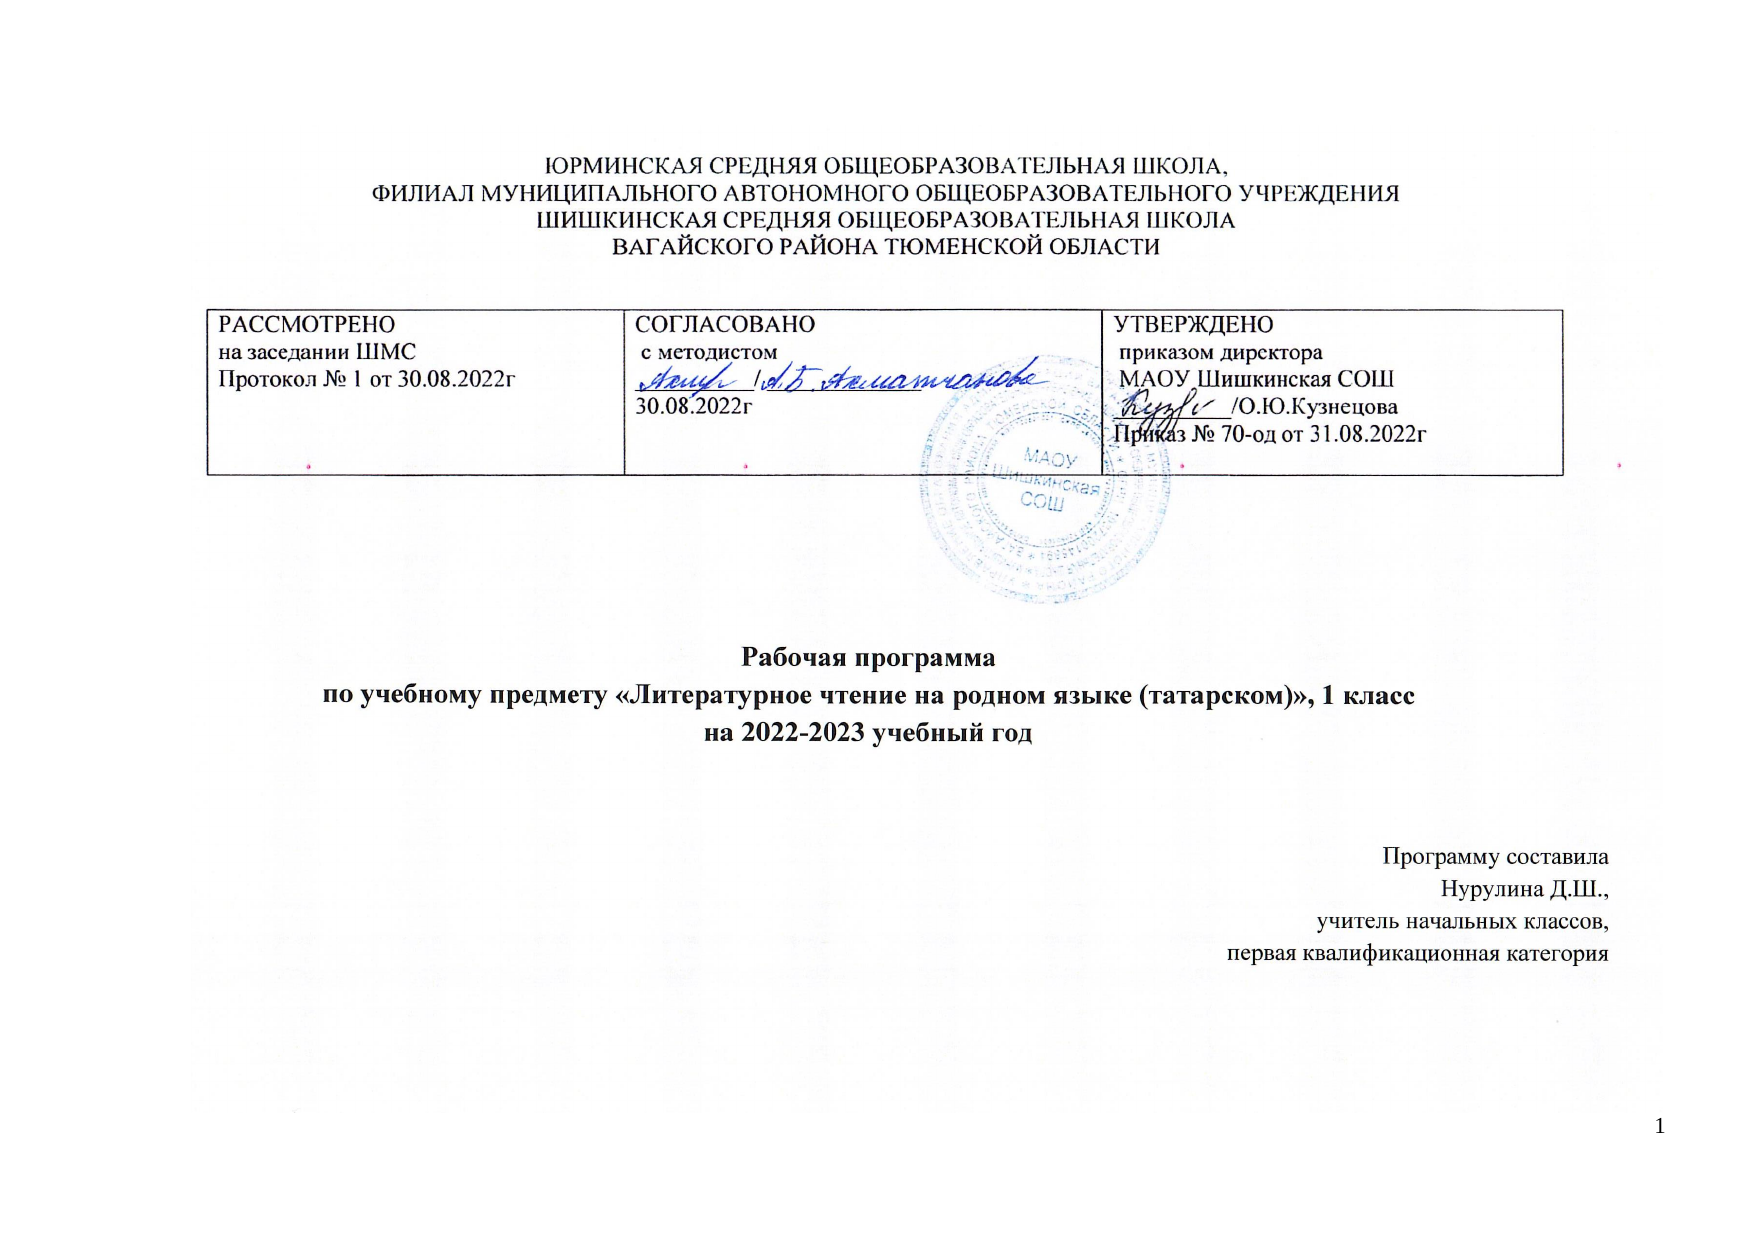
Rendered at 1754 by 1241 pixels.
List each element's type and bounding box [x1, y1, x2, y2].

picture [191, 125, 1663, 1113]
